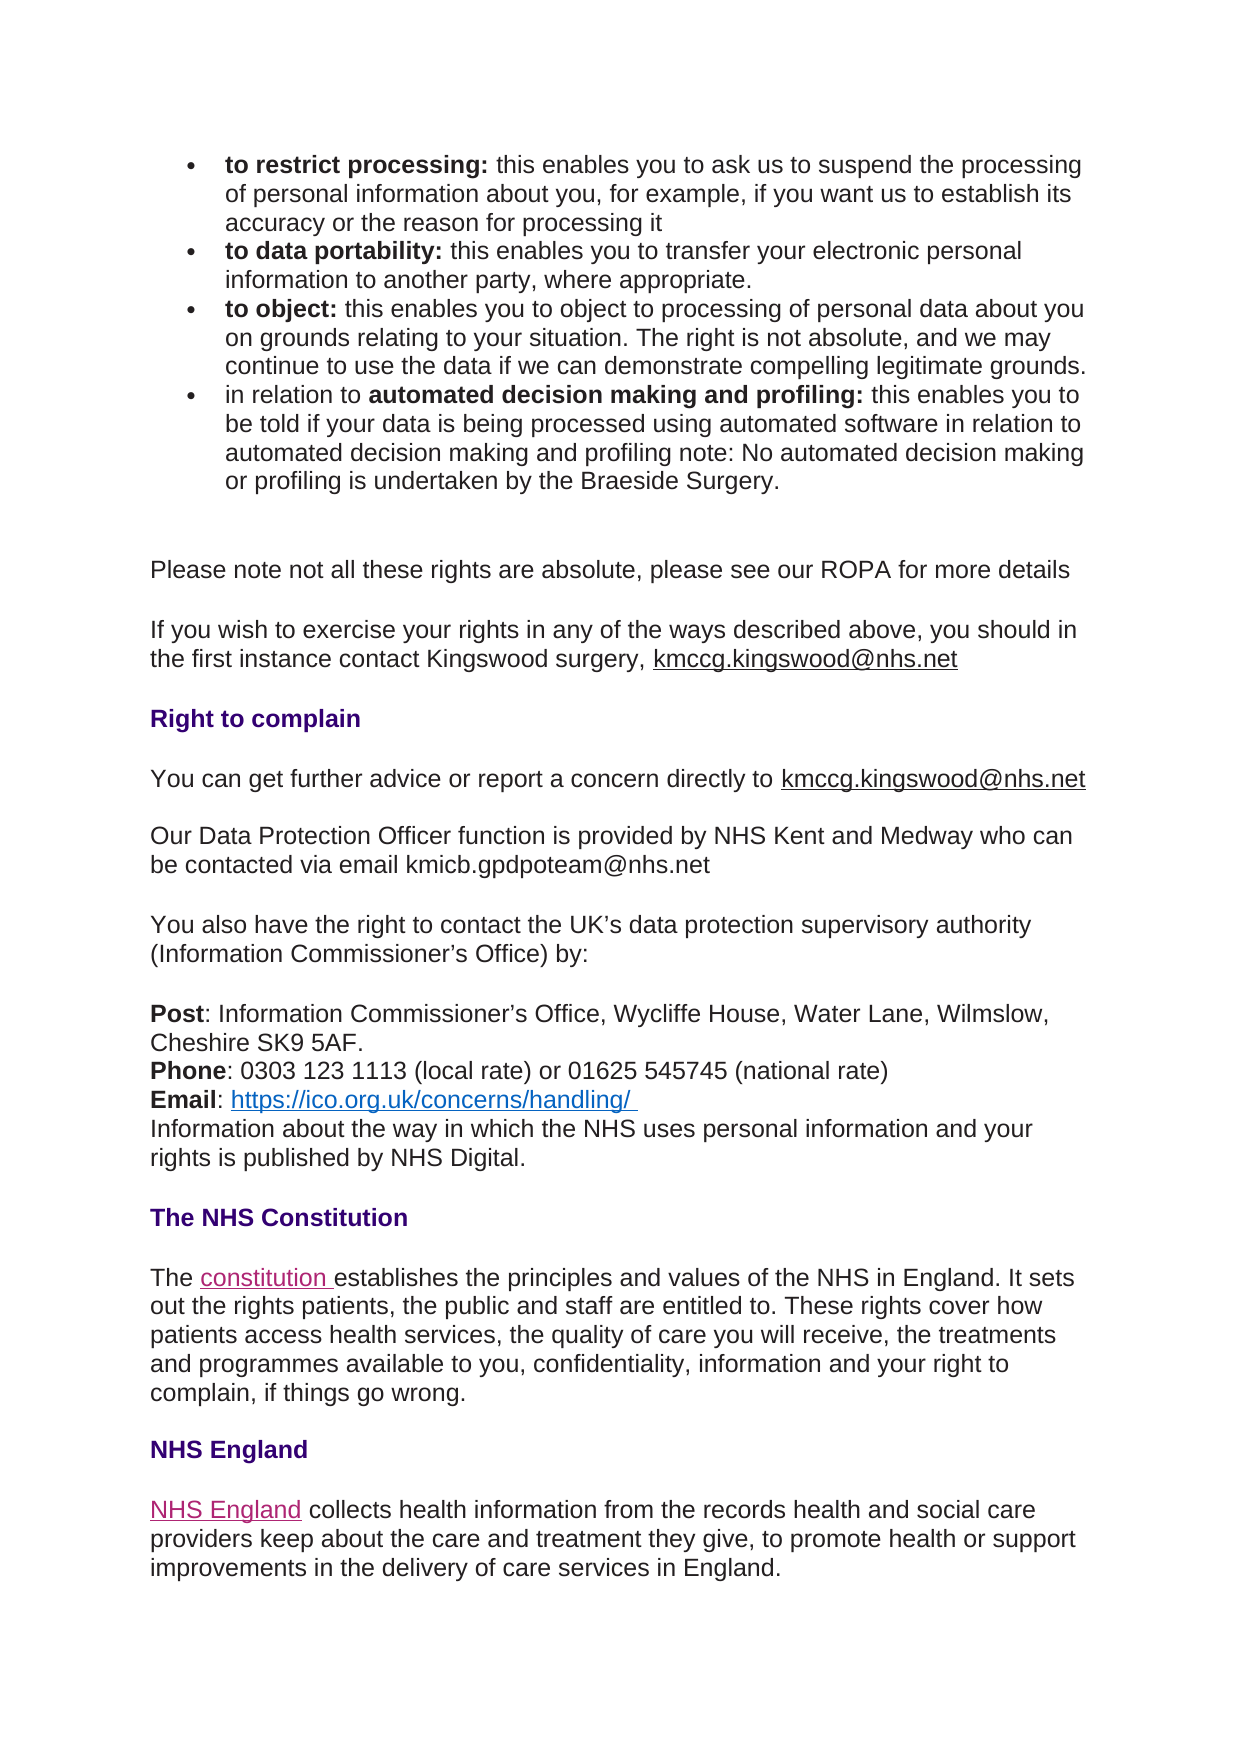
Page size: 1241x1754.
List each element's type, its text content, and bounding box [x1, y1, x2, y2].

list to restrict processing: this enables you to ask us to suspend the processing of personal information about you, for example, if you want us to establish its accuracy or the reason for processing it [187, 150, 1090, 236]
text Right to complain [150, 704, 1090, 732]
list in relation to automated decision making and profiling: this enables you to be told if your data is being processed using automated software in relation to automated decision making and profiling note: No automated decision making or profiling is undertaken by the Braeside Surgery. [187, 380, 1090, 495]
list to object: this enables you to object to processing of personal data about you on grounds relating to your situation. The right is not absolute, and we may continue to use the data if we can demonstrate compelling legitimate grounds. [187, 294, 1090, 380]
text You also have the right to contact the UK’s data protection supervisory authority (Information Commissioner’s Office) by: [150, 910, 1090, 967]
text NHS England [150, 1435, 1090, 1464]
text Information about the way in which the NHS uses personal information and your rights is published by NHS Digital. [150, 1114, 1090, 1171]
text NHS England collects health information from the records health and social care providers keep about the care and treatment they give, to promote health or support improvements in the delivery of care services in England. [150, 1495, 1090, 1581]
text You can get further advice or report a concern directly to kmccg.kingswood@nhs.net [150, 764, 1090, 792]
text The NHS Constitution [150, 1202, 1090, 1231]
text Please note not all these rights are absolute, please see our ROPA for more details [150, 555, 1090, 584]
text Post: Information Commissioner’s Office, Wycliffe House, Water Lane, Wilmslow, Cheshire SK9 5AF. Phone: 0303 123 1113 (local rate) or 01625 545745 (national rate) Email: https://ico.org.uk/concerns/handling/ [150, 999, 1090, 1114]
text If you wish to exercise your rights in any of the ways described above, you should in the first instance contact Kingswood surgery, kmccg.kingswood@nhs.net [150, 615, 1090, 672]
list to data portability: this enables you to transfer your electronic personal information to another party, where appropriate. [187, 236, 1090, 294]
text The constitution establishes the principles and values of the NHS in England. It sets out the rights patients, the public and staff are entitled to. These rights cover how patients access health services, the quality of care you will receive, the treatments and programmes available to you, confidentiality, information and your right to complain, if things go wrong. [150, 1262, 1090, 1406]
text Our Data Protection Officer function is provided by NHS Kent and Medway who can be contacted via email kmicb.gpdpoteam@nhs.net [150, 821, 1090, 879]
